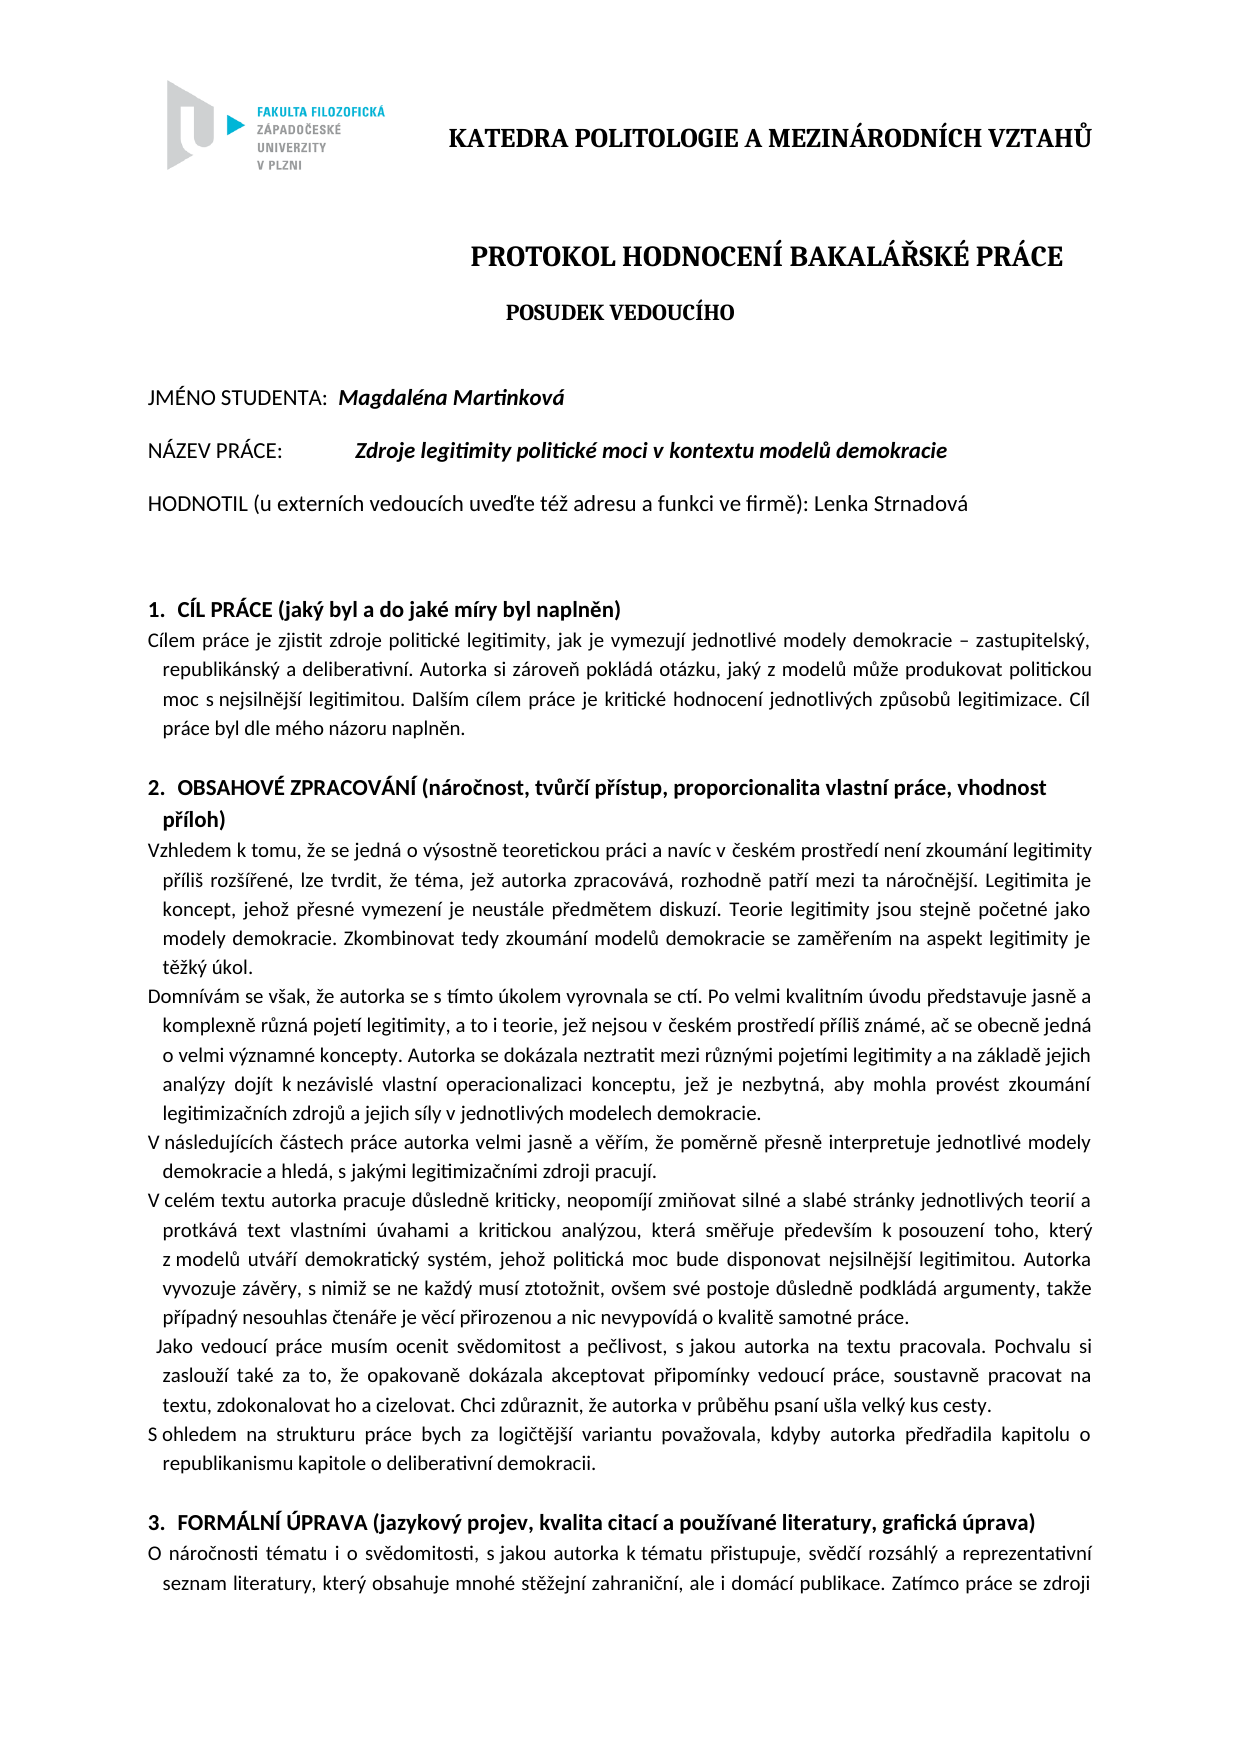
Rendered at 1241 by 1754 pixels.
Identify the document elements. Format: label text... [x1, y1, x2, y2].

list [148, 1541, 1093, 1595]
subtitle PROTOKOL HODNOCENÍ PRÁCE [148, 241, 1093, 274]
picture [146, 59, 422, 206]
list S ohledem na strukturu práce bych za logičtější variantu považovala, kdyby autorka předřadila kapitolu o republikanismu kapitole o deliberativní demokracii. [148, 1421, 1093, 1476]
list Vzhledem k tomu, že se jedná o výsostně teoretickou práci a navíc v českém prostředí není zkoumání legitimity příliš rozšířené, lze tvrdit, že téma, jež autorka zpracovává, rozhodně patří mezi ta náročnější. Legitimita je koncept, jehož přesné vymezení je neustále předmětem diskuzí. Teorie legitimity jsou stejně početné jako modely demokracie. Zkombinovat tedy zkoumání modelů demokracie se zaměřením na aspekt legitimity je těžký úkol. [148, 838, 1093, 980]
list V celém textu autorka pracuje důsledně kriticky, neopomíjí zmiňovat silné a slabé stránky jednotlivých teorií a protkává text vlastními úvahami a kritickou analýzou, která směřuje především k posouzení toho, který z modelů utváří demokratický systém, jehož politická moc bude disponovat nejsilnější legitimitou. Autorka vyvozuje závěry, s nimiž se ne každý musí ztotožnit, ovšem své postoje důsledně podkládá argumenty, takže případný nesouhlas čtenáře je věcí přirozenou a nic nevypovídá o kvalitě samotné práce. [148, 1188, 1093, 1330]
list Jako vedoucí práce musím ocenit svědomitost a pečlivost, s jakou autorka na textu pracovala. Pochvalu si zaslouží také za to, že opakovaně dokázala akceptovat připomínky vedoucí práce, soustavně pracovat na textu, zdokonalovat ho a cizelovat. Chci zdůraznit, že autorka v průběhu psaní ušla velký kus cesty. [148, 1333, 1093, 1417]
text JMÉNO STUDENTA: Magdaléna Martinková [148, 383, 1093, 411]
list OBSAHOVÉ ZPRACOVÁNÍ (náročnost, tvůrčí přístup, proporcionalita vlastní práce, vhodnost příloh) [148, 773, 1093, 833]
list Cílem práce je zjistit zdroje politické legitimity, jak je vymezují jednotlivé modely demokracie – zastupitelský, republikánský a deliberativní. Autorka si zároveň pokládá otázku, jaký z modelů může produkovat politickou moc s nejsilnější legitimitou. Dalším cílem práce je kritické hodnocení jednotlivých způsobů legitimizace. Cíl práce byl dle mého názoru naplněn. [148, 627, 1093, 740]
list CÍL PRÁCE (jaký byl a do jaké míry byl naplněn) [148, 595, 1093, 623]
text NÁZEV PRÁCE: Zdroje legitimity politické moci v kontextu modelů demokracie [148, 436, 1093, 464]
list FORMÁLNÍ ÚPRAVA (jazykový projev, kvalita citací a používané literatury, grafická úprava) [148, 1508, 1093, 1536]
subtitle POSUDEK [148, 300, 1093, 326]
text HODNOTIL (u externích vedoucích uveďte též adresu a funkci ve firmě): Lenka Strnadová [148, 489, 1093, 517]
list Domnívám se však, že autorka se s tímto úkolem vyrovnala se ctí. Po velmi kvalitním úvodu představuje jasně a komplexně různá pojetí legitimity, a to i teorie, jež nejsou v českém prostředí příliš známé, ač se obecně jedná o velmi významné koncepty. Autorka se dokázala neztratit mezi různými pojetími legitimity a na základě jejich analýzy dojít k nezávislé vlastní operacionalizaci konceptu, jež je nezbytná, aby mohla provést zkoumání legitimizačních zdrojů a jejich síly v jednotlivých modelech demokracie. [148, 983, 1093, 1126]
list V následujících částech práce autorka velmi jasně a věřím, že poměrně přesně interpretuje jednotlivé modely demokracie a hledá, s jakými legitimizačními zdroji pracují. [148, 1129, 1093, 1184]
